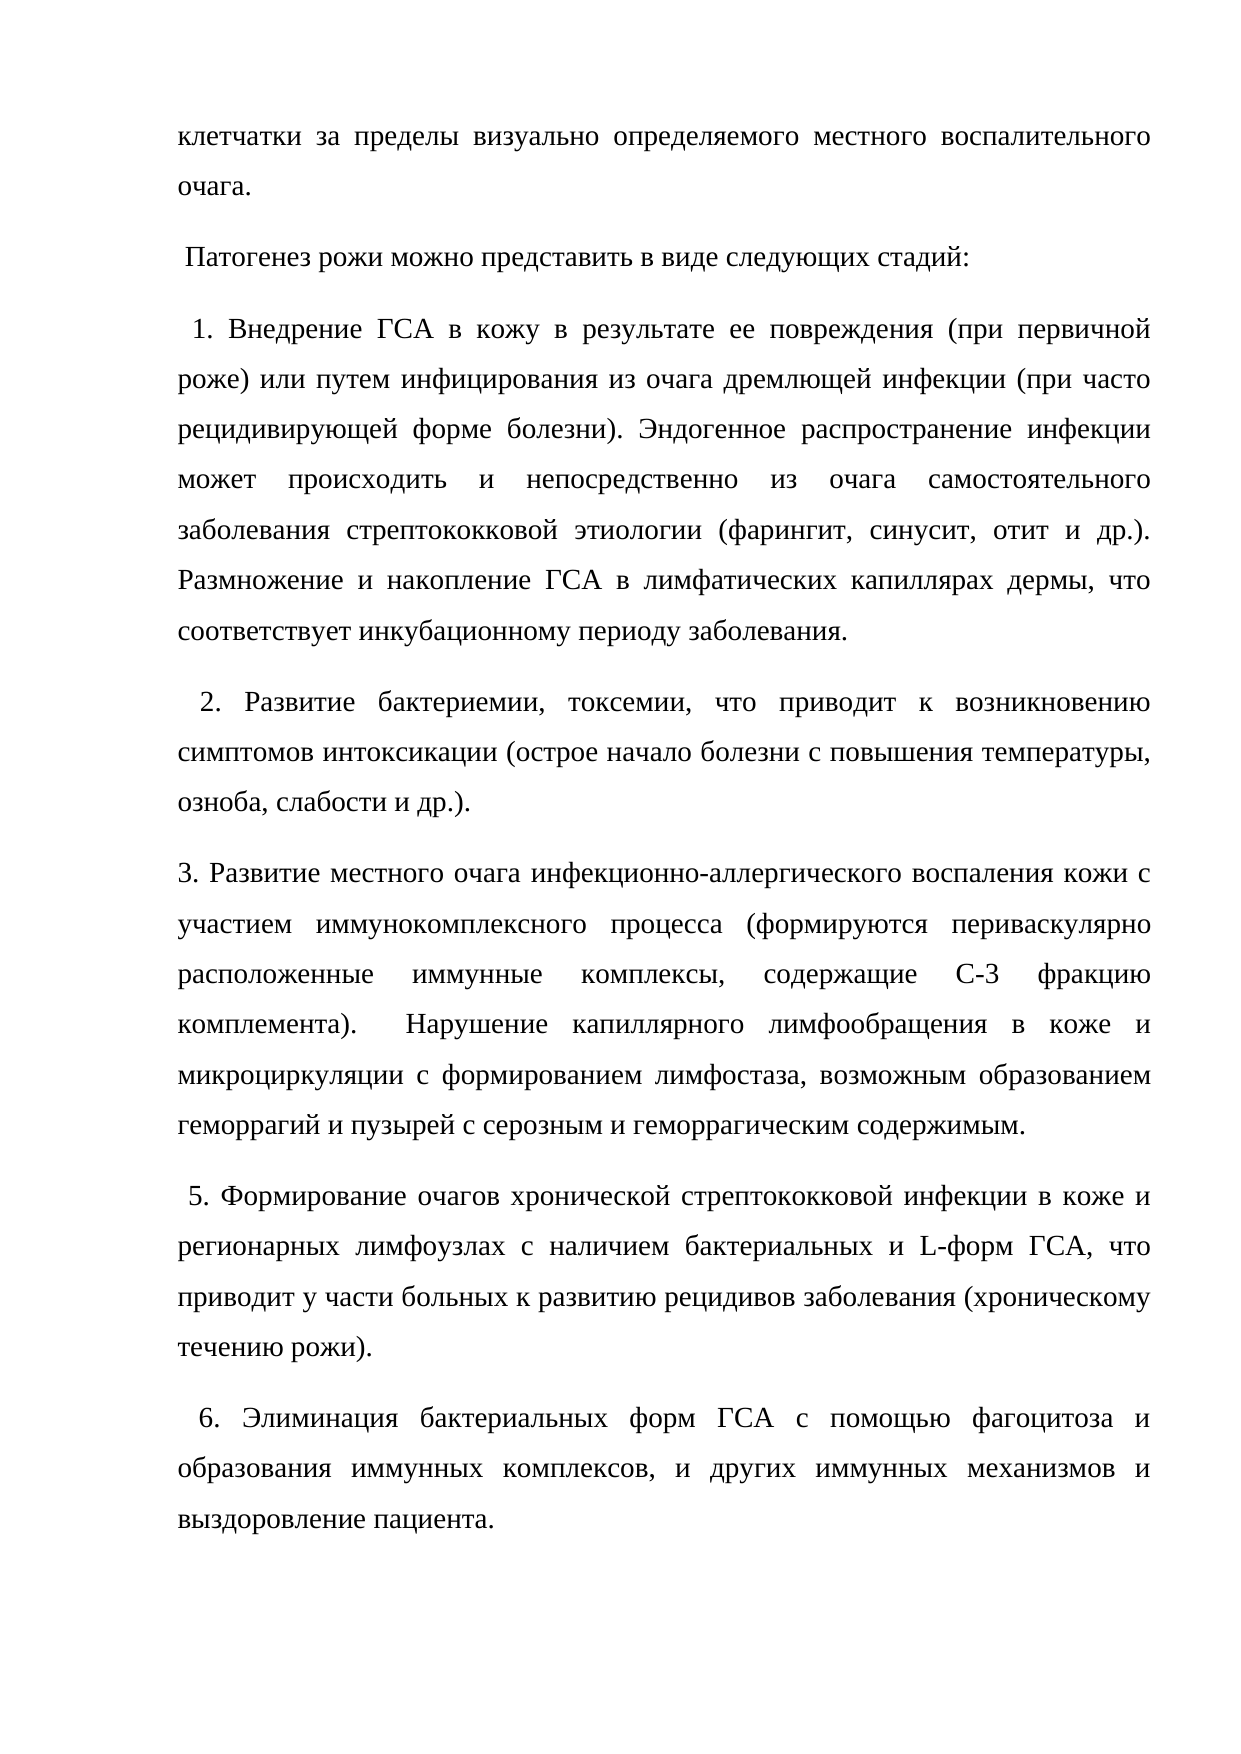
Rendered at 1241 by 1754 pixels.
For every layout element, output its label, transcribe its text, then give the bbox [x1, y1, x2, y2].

text 1. Внедрение ГСА в кожу в результате ее повреждения (при первичной роже) или путем инфицирования из очага дремлющей инфекции (при часто рецидивирующей форме болезни). Эндогенное распространение инфекции может происходить и непосредственно из очага самостоятельного заболевания стрептококковой этиологии (фарингит, синусит, отит и др.). Размножение и накопление ГСА в лимфатических капиллярах дермы, что соответствует инкубационному периоду заболевания. [177, 311, 1152, 646]
text 3. Развитие местного очага инфекционно-аллергического воспаления кожи с участием иммунокомплексного процесса (формируются периваскулярно расположенные иммунные комплексы, содержащие С-3 фракцию комплемента). Нарушение капиллярного лимфообращения в коже и микроциркуляции с формированием лимфостаза, возможным образованием геморрагий и пузырей с серозным и геморрагическим содержимым. [177, 856, 1152, 1141]
text 6. Элиминация бактериальных форм ГСА с помощью фагоцитоза и образования иммунных комплексов, и других иммунных механизмов и выздоровление пациента. [177, 1400, 1152, 1534]
text 2. Развитие бактериемии, токсемии, что приводит к возникновению симптомов интоксикации (острое начало болезни с повышения температуры, озноба, слабости и др.). [177, 684, 1152, 818]
text клетчатки за пределы визуально определяемого местного воспалительного очага. [177, 118, 1152, 202]
text 5. Формирование очагов хронической стрептококковой инфекции в коже и регионарных лимфоузлах с наличием бактериальных и L-форм ГСА, что приводит у части больных к развитию рецидивов заболевания (хроническому течению рожи). [177, 1178, 1152, 1363]
text Патогенез рожи можно представить в виде следующих стадий: [177, 239, 1152, 273]
